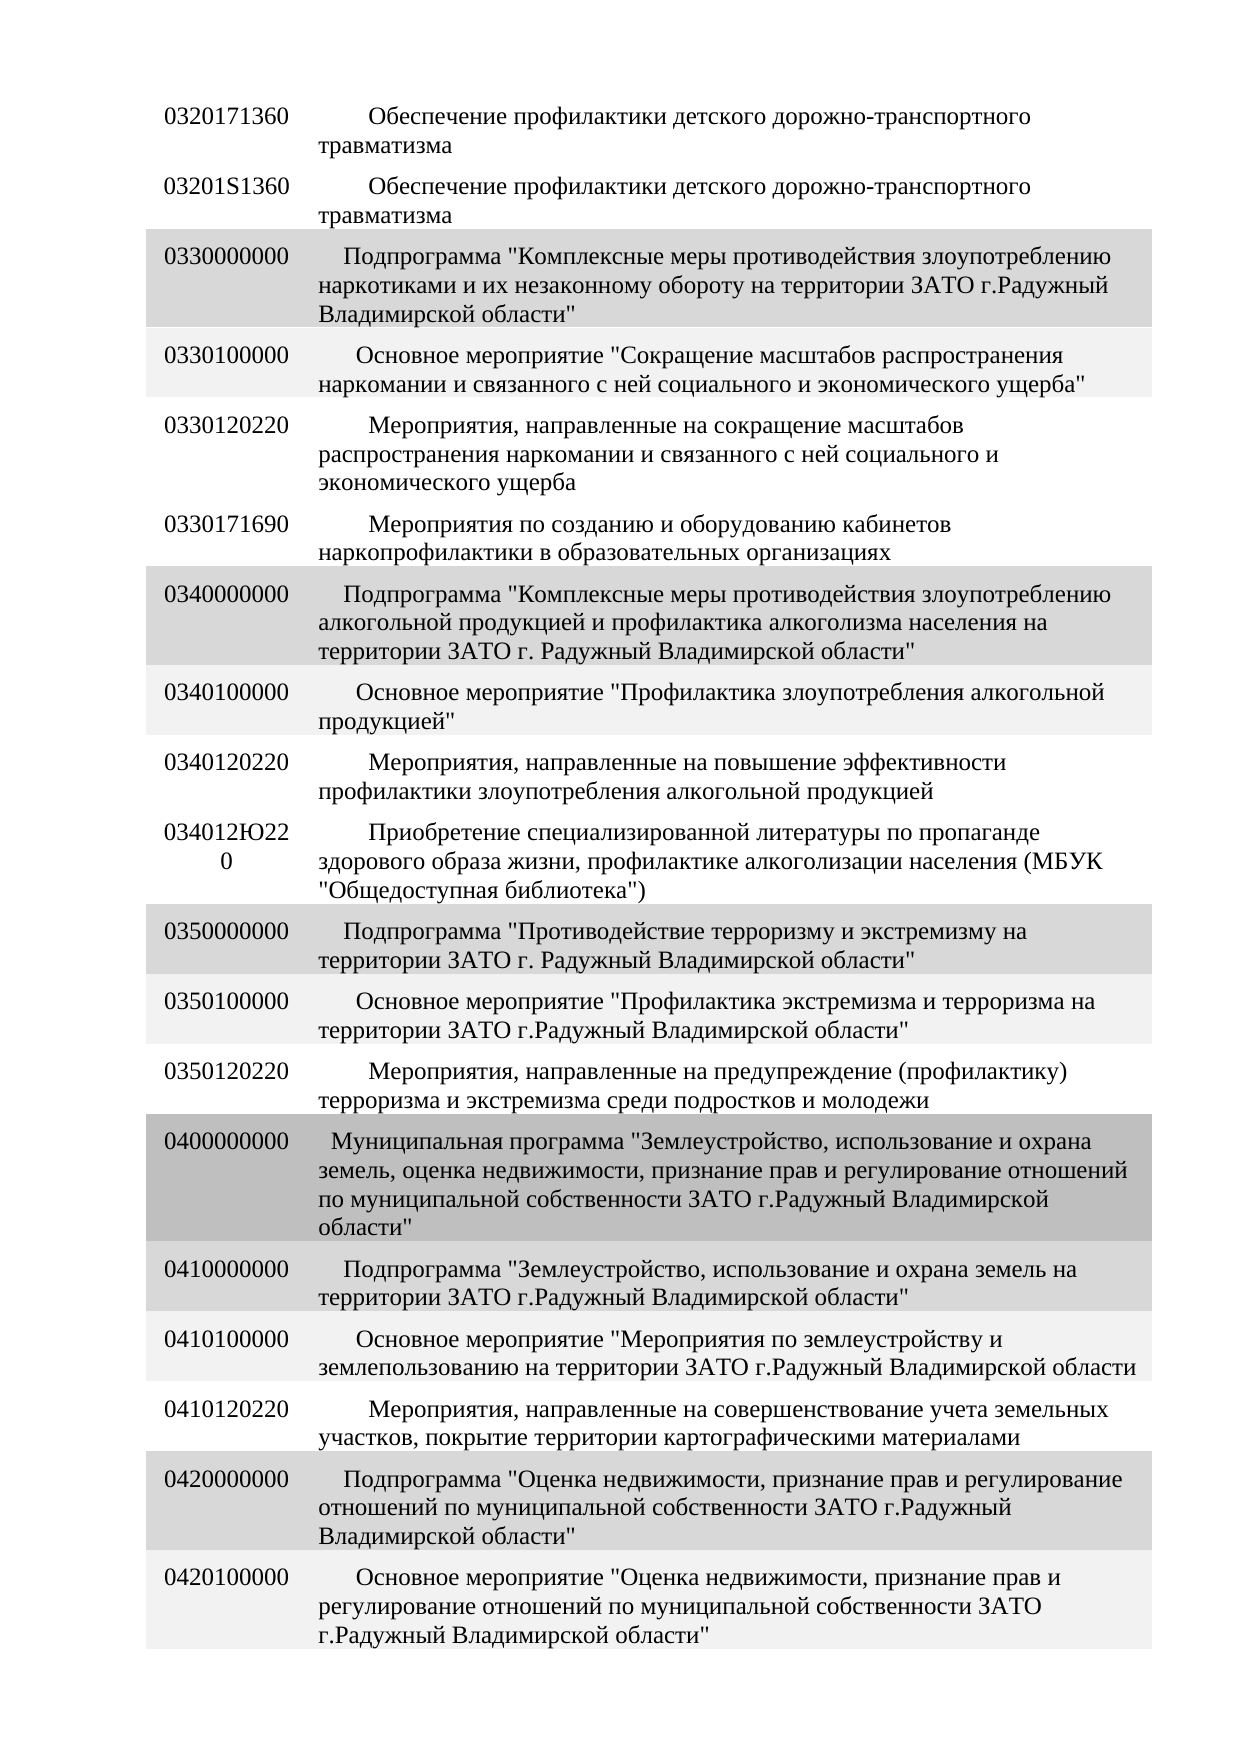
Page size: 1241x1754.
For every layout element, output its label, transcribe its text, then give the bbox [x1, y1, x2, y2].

table_cell 0340120220 [146, 735, 307, 805]
table_cell 0340000000 [146, 566, 307, 665]
table_cell 0420100000 [146, 1550, 307, 1649]
table_cell 0330100000 [146, 328, 307, 397]
table_cell 0410100000 [146, 1311, 307, 1381]
table_cell Мероприятия, направленные на предупреждение (профилактику) терроризма и экстремизма среди подростков и молодежи [307, 1044, 1152, 1114]
table_cell 0410120220 [146, 1381, 307, 1451]
table_cell Муниципальная программа "Землеустройство, использование и охрана земель, оценка недвижимости, признание прав и регулирование отношений по муниципальной собственности ЗАТО г.Радужный Владимирской области" [307, 1114, 1152, 1241]
table_cell 0420000000 [146, 1451, 307, 1550]
table_cell Основное мероприятие "Мероприятия по землеустройству и землепользованию на территории ЗАТО г.Радужный Владимирской области [307, 1311, 1152, 1381]
table_cell 0350100000 [146, 974, 307, 1044]
table_cell 0400000000 [146, 1114, 307, 1241]
table_cell Подпрограмма "Комплексные меры противодействия злоупотреблению алкогольной продукцией и профилактика алкоголизма населения на территории ЗАТО г. Радужный Владимирской области" [307, 566, 1152, 665]
table_cell Мероприятия, направленные на совершенствование учета земельных участков, покрытие территории картографическими материалами [307, 1381, 1152, 1451]
table_cell Приобретение специализированной литературы по пропаганде здорового образа жизни, профилактике алкоголизации населения (МБУК "Общедоступная библиотека") [307, 805, 1152, 904]
table_cell 0330000000 [146, 229, 307, 327]
table_cell 0410000000 [146, 1241, 307, 1311]
table_cell 0320171360 [146, 89, 307, 159]
table_cell 0350000000 [146, 904, 307, 974]
table_cell Подпрограмма "Оценка недвижимости, признание прав и регулирование отношений по муниципальной собственности ЗАТО г.Радужный Владимирской области" [307, 1451, 1152, 1550]
table_cell Обеспечение профилактики детского дорожно-транспортного травматизма [307, 159, 1152, 229]
table_cell Основное мероприятие "Сокращение масштабов распространения наркомании и связанного с ней социального и экономического ущерба" [307, 328, 1152, 397]
table_cell Основное мероприятие "Профилактика злоупотребления алкогольной продукцией" [307, 665, 1152, 735]
table_cell 0350120220 [146, 1044, 307, 1114]
table_cell Подпрограмма "Землеустройство, использование и охрана земель на территории ЗАТО г.Радужный Владимирской области" [307, 1241, 1152, 1311]
table_cell 034012Ю220 [146, 805, 307, 904]
table_cell Основное мероприятие "Оценка недвижимости, признание прав и регулирование отношений по муниципальной собственности ЗАТО г.Радужный Владимирской области" [307, 1550, 1152, 1649]
table_cell Обеспечение профилактики детского дорожно-транспортного травматизма [307, 89, 1152, 159]
table_cell Мероприятия по созданию и оборудованию кабинетов наркопрофилактики в образовательных организациях [307, 496, 1152, 566]
table_cell Подпрограмма "Комплексные меры противодействия злоупотреблению наркотиками и их незаконному обороту на территории ЗАТО г.Радужный Владимирской области" [307, 229, 1152, 327]
table_cell 03201S1360 [146, 159, 307, 229]
table_cell 0330120220 [146, 398, 307, 496]
table_cell Подпрограмма "Противодействие терроризму и экстремизму на территории ЗАТО г. Радужный Владимирской области" [307, 904, 1152, 974]
table_cell Мероприятия, направленные на повышение эффективности профилактики злоупотребления алкогольной продукцией [307, 735, 1152, 805]
table_cell Мероприятия, направленные на сокращение масштабов распространения наркомании и связанного с ней социального и экономического ущерба [307, 398, 1152, 496]
table_cell 0340100000 [146, 665, 307, 735]
table_cell Основное мероприятие "Профилактика экстремизма и терроризма на территории ЗАТО г.Радужный Владимирской области" [307, 974, 1152, 1044]
table_cell 0330171690 [146, 496, 307, 566]
